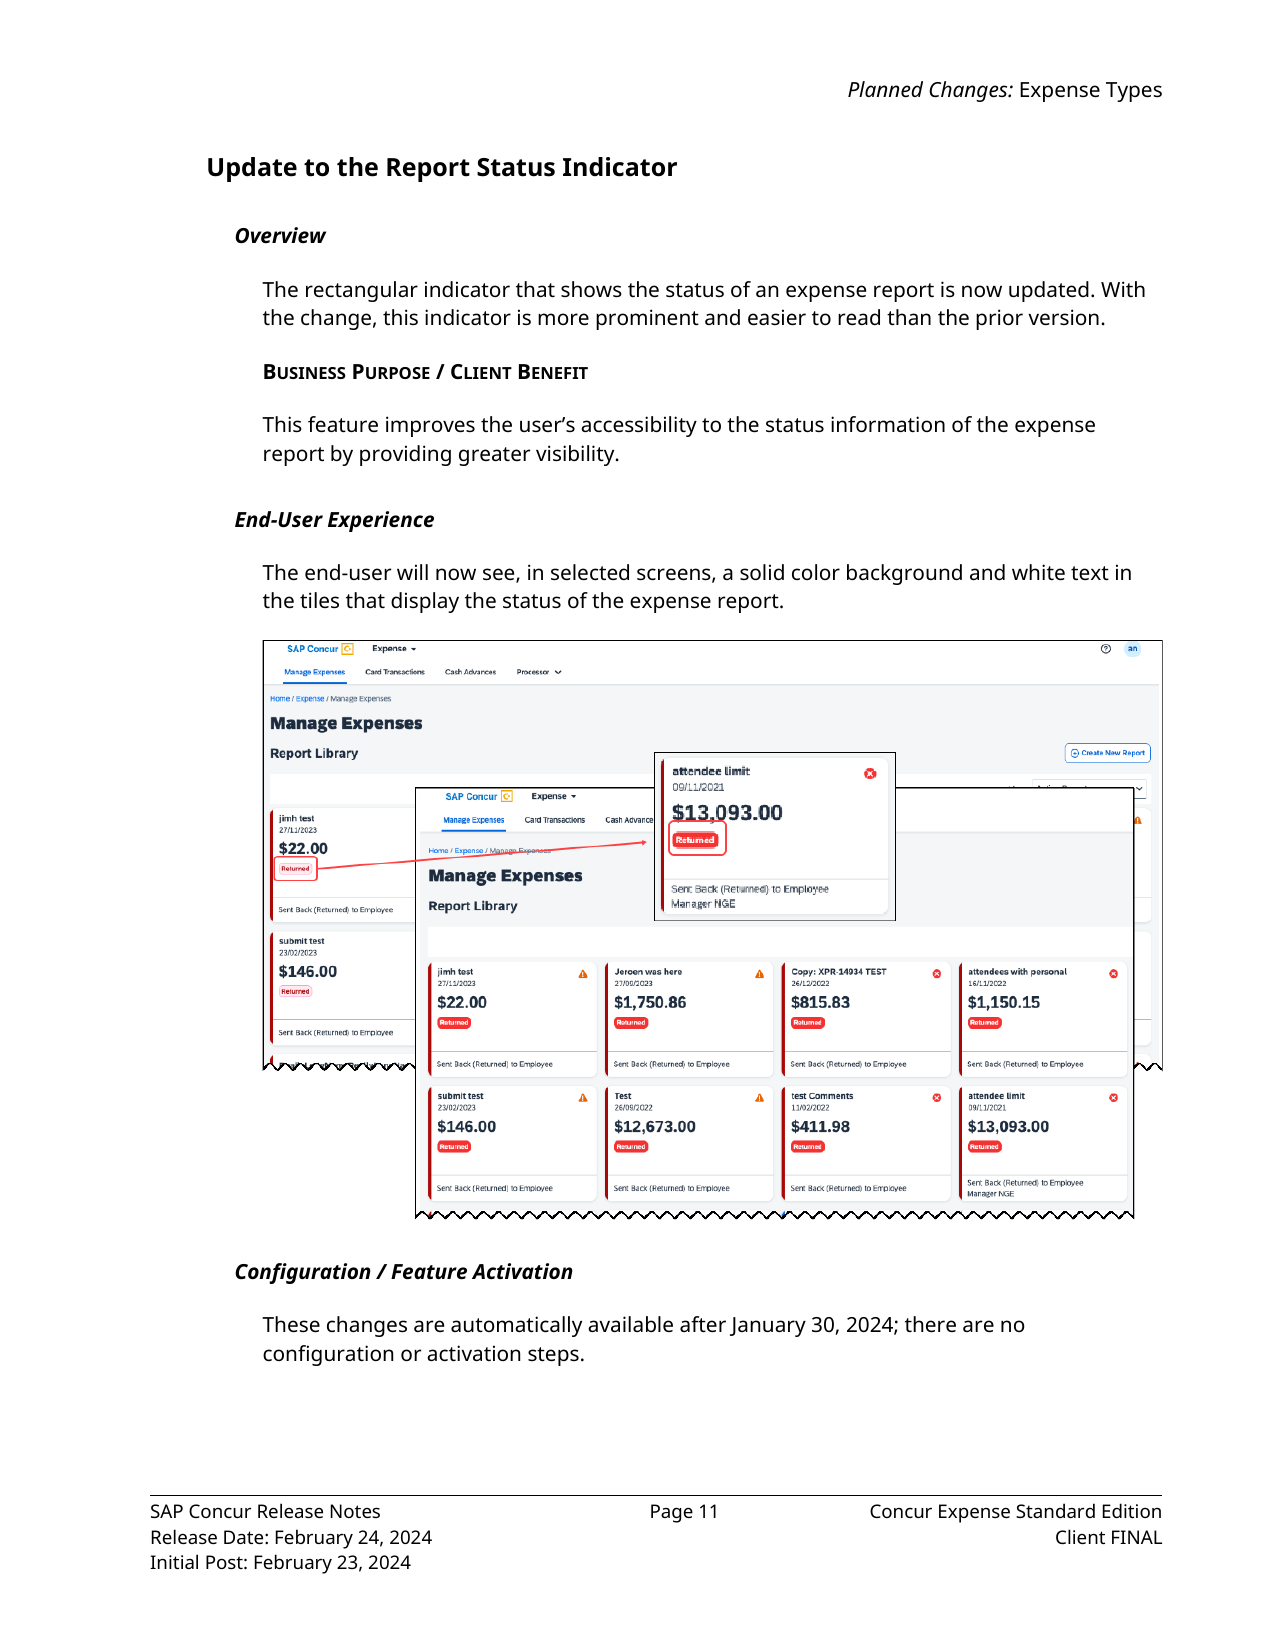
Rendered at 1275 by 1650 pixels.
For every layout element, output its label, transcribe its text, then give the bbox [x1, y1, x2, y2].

subtitle End-User Experience [234, 505, 1162, 533]
subtitle Business Purpose / Client Benefit [262, 357, 1162, 385]
subtitle Configuration / Feature Activation [234, 1257, 1162, 1286]
picture [262, 640, 1163, 1220]
text These changes are automatically available after January 30, 2024; there are no configuration or activation steps. [262, 1311, 1162, 1367]
text The rectangular indicator that shows the status of an expense report is now updated. With the change, this indicator is more prominent and easier to read than the prior version. [262, 275, 1162, 332]
text The end-user will now see, in selected screens, a solid color background and white text in the tiles that display the status of the expense report. [262, 558, 1162, 615]
subtitle Update to the Report Status Indicator [206, 150, 1162, 184]
text This feature improves the user’s accessibility to the status information of the expense report by providing greater visibility. [262, 410, 1162, 467]
subtitle Overview [234, 222, 1162, 250]
